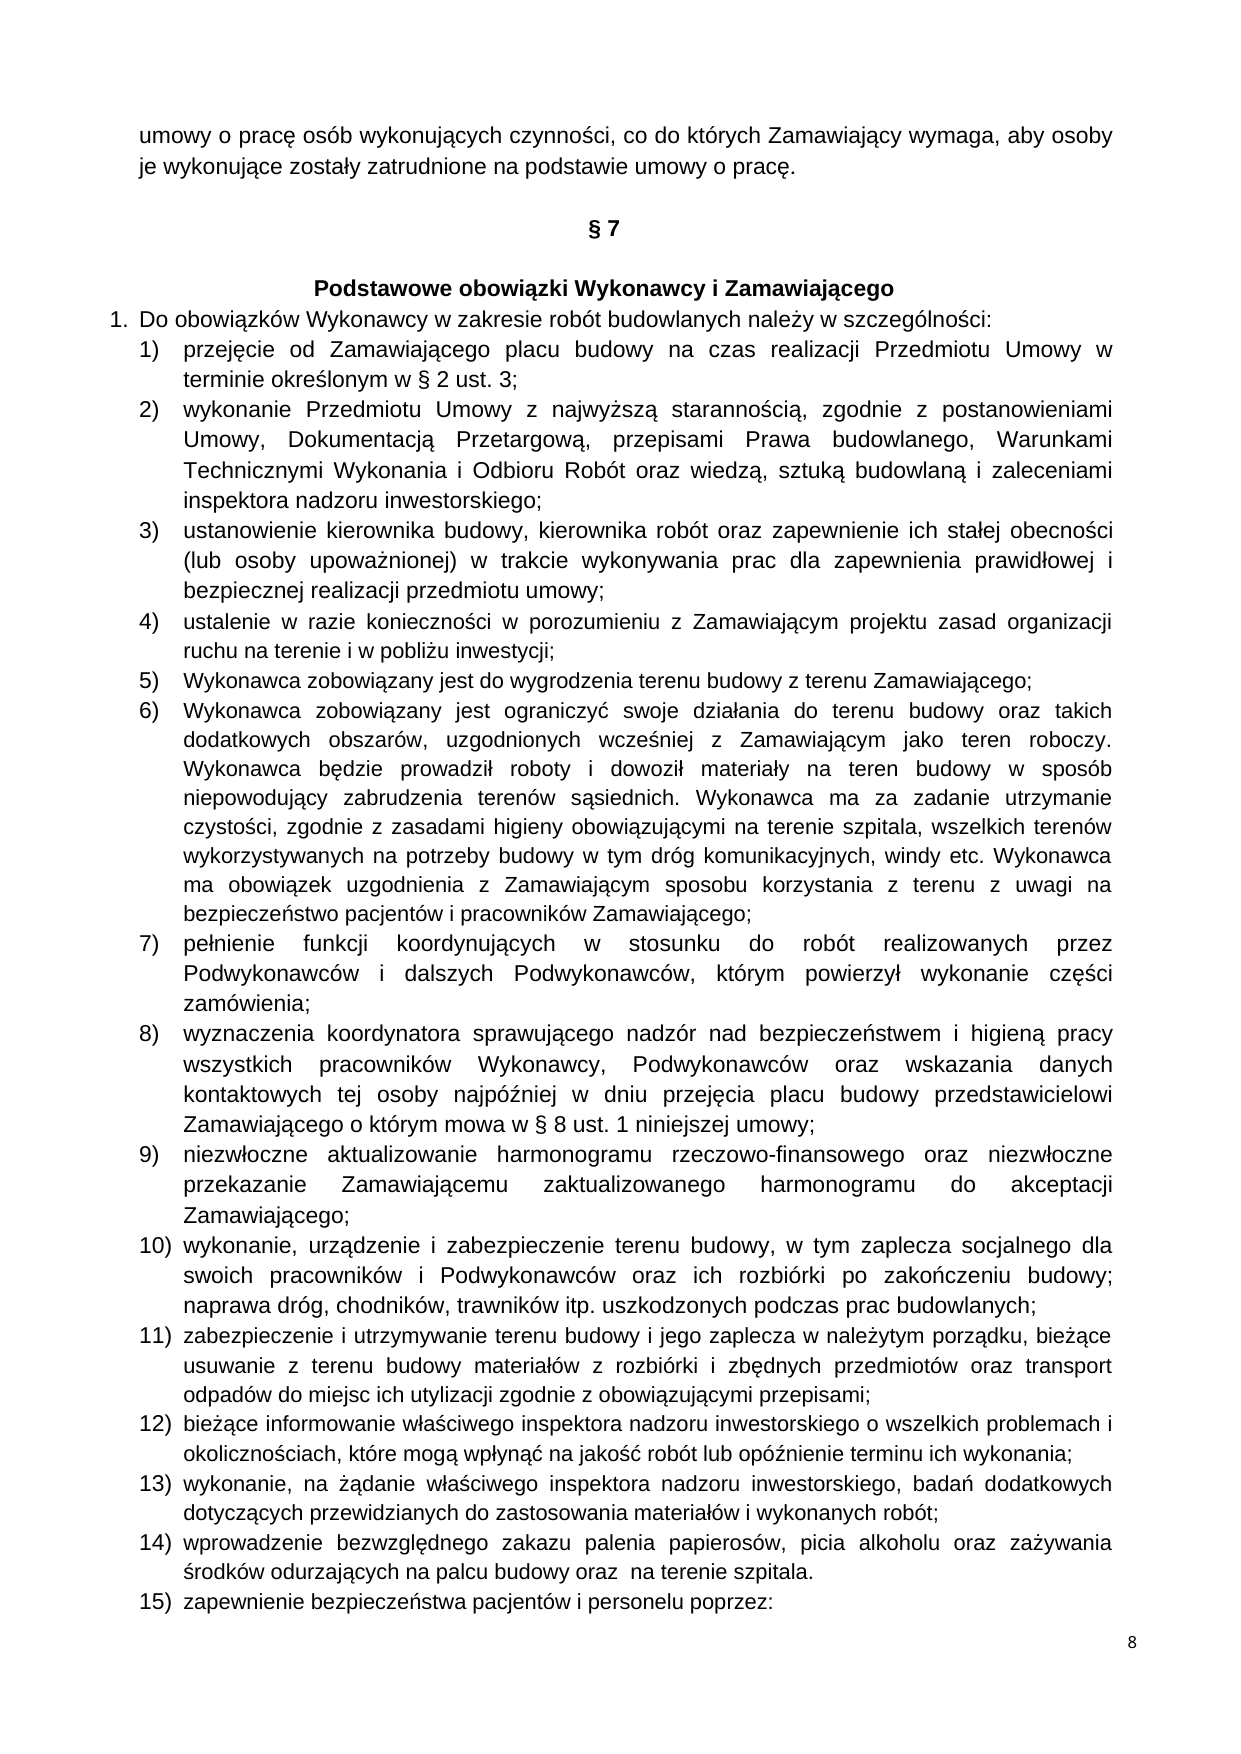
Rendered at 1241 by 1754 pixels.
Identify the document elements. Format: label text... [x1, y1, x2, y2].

list ustanowienie kierownika budowy, kierownika robót oraz zapewnienie ich stałej obecności (lub osoby upoważnionej) w trakcie wykonywania prac dla zapewnienia prawidłowej i bezpiecznej realizacji przedmiotu umowy; [139, 517, 1113, 604]
list przejęcie od Zamawiającego placu budowy na czas realizacji Przedmiotu Umowy w terminie określonym w § 2 ust. 3; [139, 336, 1113, 392]
list wykonanie, na żądanie właściwego inspektora nadzoru inwestorskiego, badań dodatkowych dotyczących przewidzianych do zastosowania materiałów i wykonanych robót; [139, 1469, 1113, 1525]
list wprowadzenie bezwzględnego zakazu palenia papierosów, picia alkoholu oraz zażywania środków odurzających na palcu budowy oraz na terenie szpitala. [139, 1528, 1113, 1584]
list niezwłoczne aktualizowanie harmonogramu rzeczowo-finansowego oraz niezwłoczne przekazanie Zamawiającemu zaktualizowanego harmonogramu do akceptacji Zamawiającego; [139, 1141, 1113, 1228]
list wyznaczenia koordynatora sprawującego nadzór nad bezpieczeństwem i higieną pracy wszystkich pracowników Wykonawcy, Podwykonawców oraz wskazania danych kontaktowych tej osoby najpóźniej w dniu przejęcia placu budowy przedstawicielowi Zamawiającego o którym mowa w § 8 ust. 1 niniejszej umowy; [139, 1020, 1113, 1137]
list zabezpieczenie i utrzymywanie terenu budowy i jego zaplecza w należytym porządku, bieżące usuwanie z terenu budowy materiałów z rozbiórki i zbędnych przedmiotów oraz transport odpadów do miejsc ich utylizacji zgodnie z obowiązującymi przepisami; [139, 1322, 1113, 1407]
list Wykonawca zobowiązany jest do wygrodzenia terenu budowy z terenu Zamawiającego; [139, 667, 1113, 693]
list ustalenie w razie konieczności w porozumieniu z Zamawiającym projektu zasad organizacji ruchu na terenie i w pobliżu inwestycji; [139, 608, 1113, 663]
list wykonanie, urządzenie i zabezpieczenie terenu budowy, w tym zaplecza socjalnego dla swoich pracowników i Podwykonawców oraz ich rozbiórki po zakończeniu budowy; naprawa dróg, chodników, trawników itp. uszkodzonych podczas prac budowlanych; [139, 1232, 1113, 1318]
list zapewnienie bezpieczeństwa pacjentów i personelu poprzez: [139, 1588, 1113, 1614]
list wykonanie Przedmiotu Umowy z najwyższą starannością, zgodnie z postanowieniami Umowy, Dokumentacją Przetargową, przepisami Prawa budowlanego, Warunkami Technicznymi Wykonania i Odbioru Robót oraz wiedzą, sztuką budowlaną i zaleceniami inspektora nadzoru inwestorskiego; [139, 396, 1113, 513]
list Do obowiązków Wykonawcy w zakresie robót budowlanych należy w szczególności: [109, 306, 1113, 332]
text Podstawowe obowiązki Wykonawcy i Zamawiającego [94, 275, 1113, 302]
list bieżące informowanie właściwego inspektora nadzoru inwestorskiego o wszelkich problemach i okolicznościach, które mogą wpłynąć na jakość robót lub opóźnienie terminu ich wykonania; [139, 1410, 1113, 1466]
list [94, 122, 1113, 181]
text § 7 [94, 215, 1113, 241]
list pełnienie funkcji koordynujących w stosunku do robót realizowanych przez Podwykonawców i dalszych Podwykonawców, którym powierzył wykonanie części zamówienia; [139, 930, 1113, 1016]
list Wykonawca zobowiązany jest ograniczyć swoje działania do terenu budowy oraz takich dodatkowych obszarów, uzgodnionych wcześniej z Zamawiającym jako teren roboczy. Wykonawca będzie prowadził roboty i dowoził materiały na teren budowy w sposób niepowodujący zabrudzenia terenów sąsiednich. Wykonawca ma za zadanie utrzymanie czystości, zgodnie z zasadami higieny obowiązującymi na terenie szpitala, wszelkich terenów wykorzystywanych na potrzeby budowy w tym dróg komunikacyjnych, windy etc. Wykonawca ma obowiązek uzgodnienia z Zamawiającym sposobu korzystania z terenu z uwagi na bezpieczeństwo pacjentów i pracowników Zamawiającego; [139, 697, 1113, 926]
